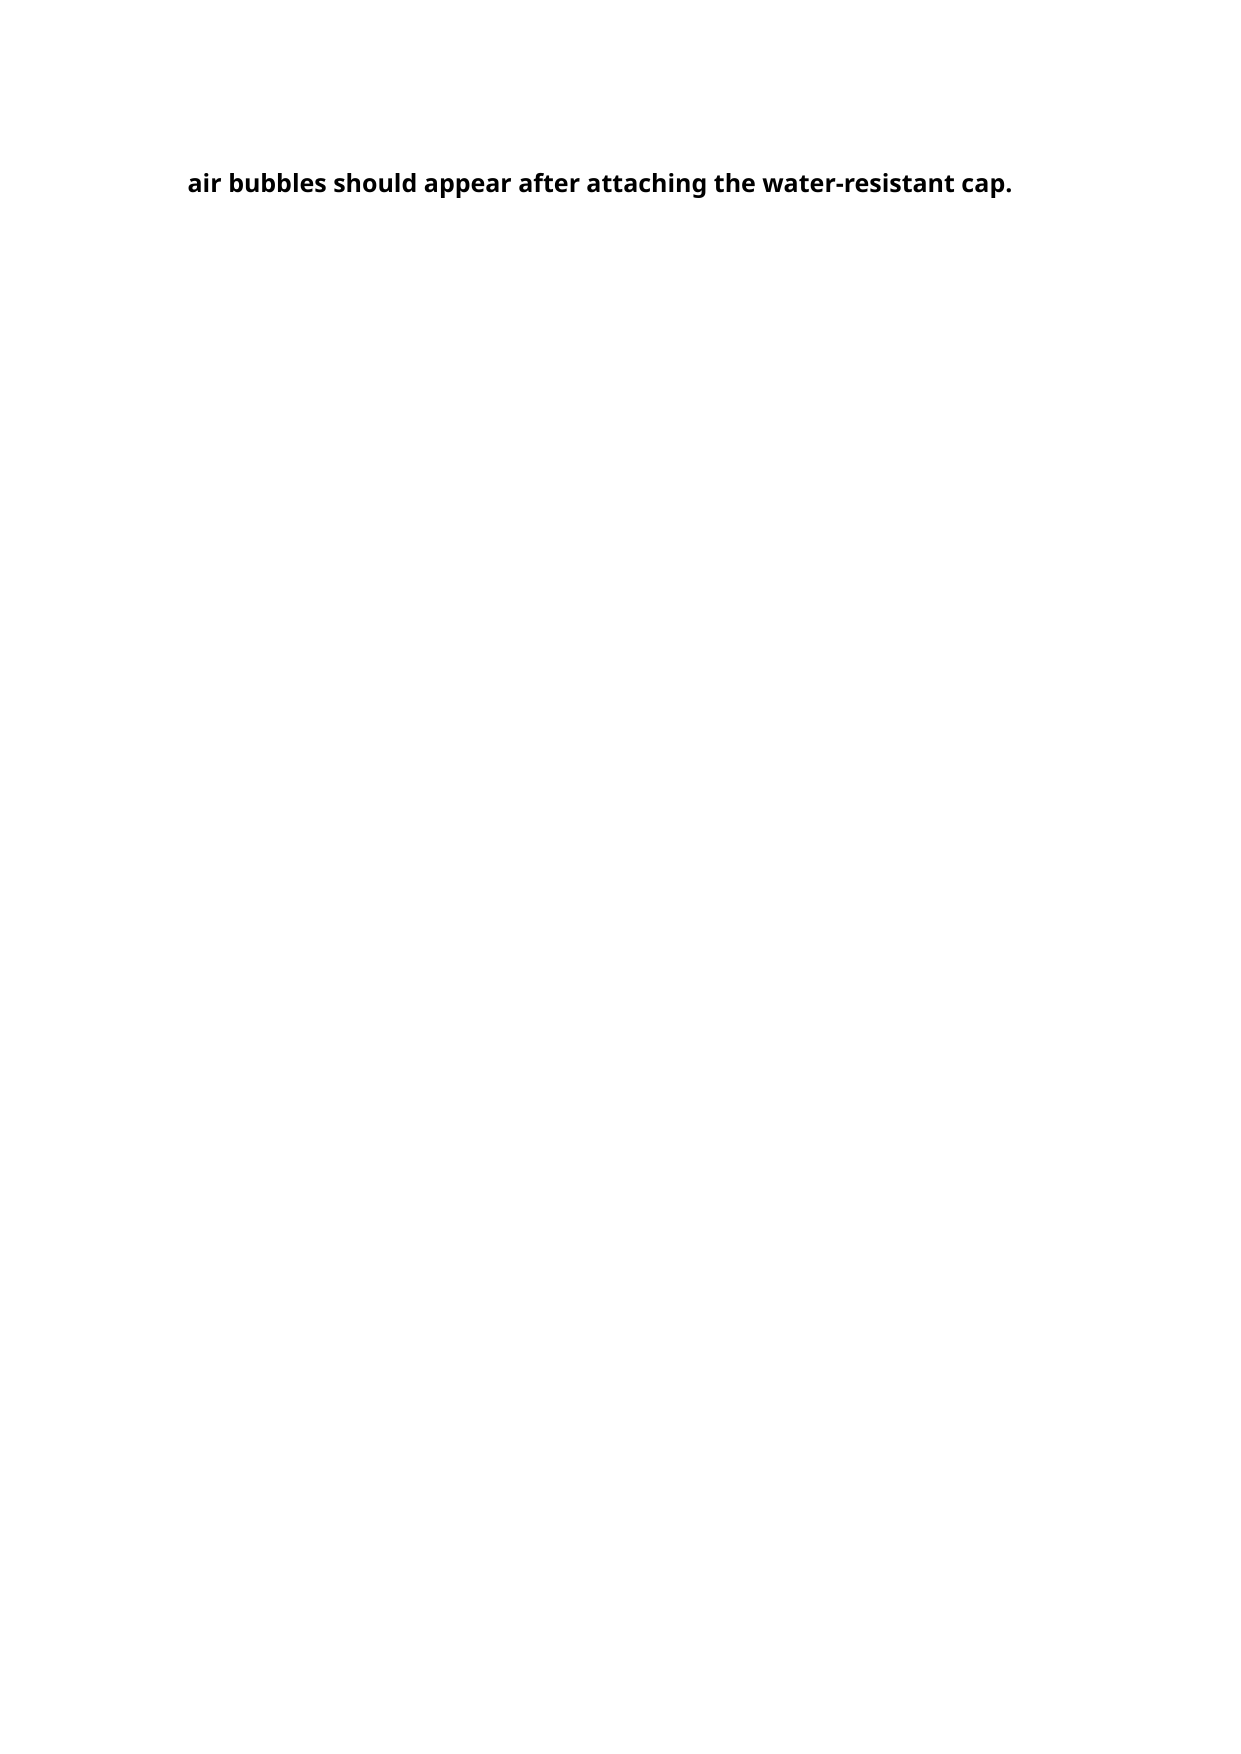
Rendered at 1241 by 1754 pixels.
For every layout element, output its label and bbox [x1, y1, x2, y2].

text [187, 164, 1053, 202]
